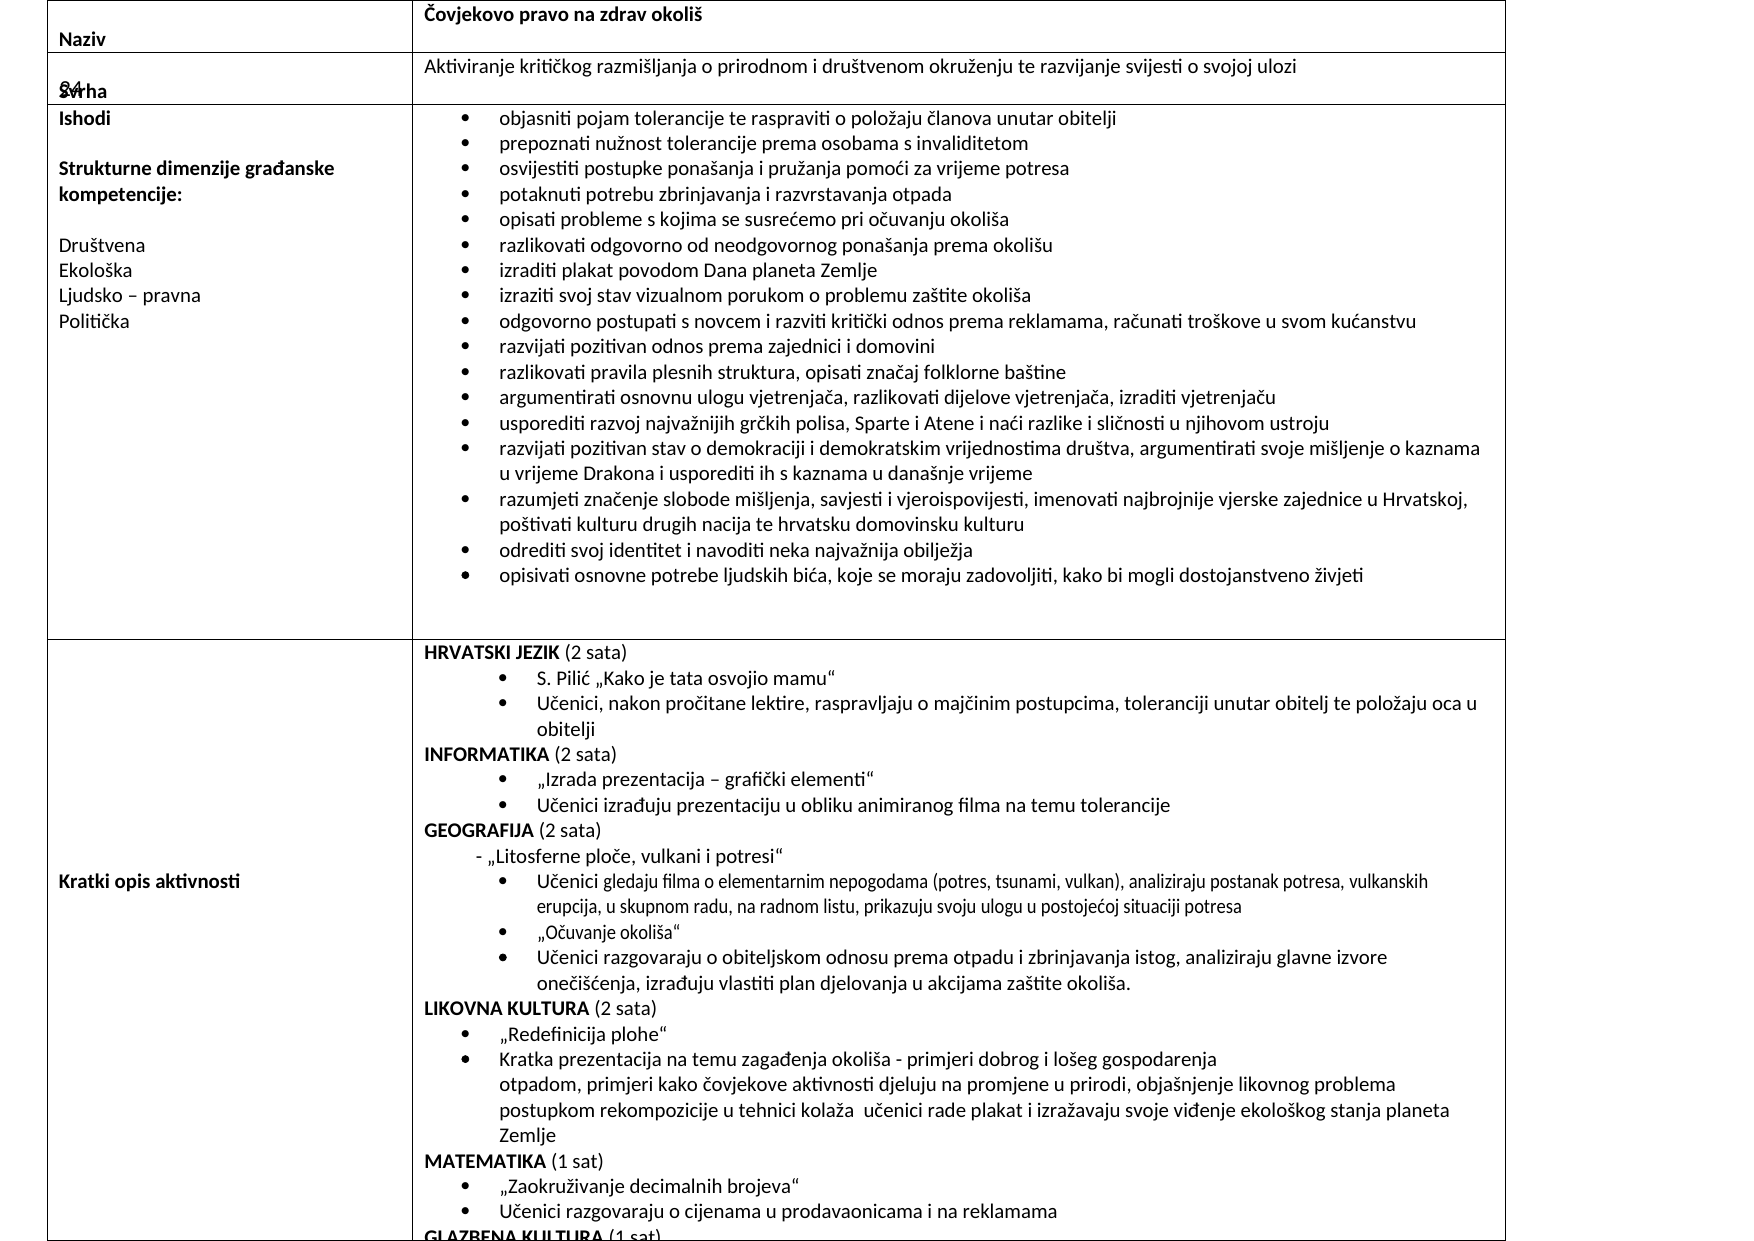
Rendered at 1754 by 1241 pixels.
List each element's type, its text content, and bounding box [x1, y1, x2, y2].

table_cell Kratki opis aktivnosti [48, 640, 412, 1240]
table_cell Svrha [48, 53, 412, 104]
table_cell HRVATSKI JEZIK (2 sata) S. Pilić „Kako je tata osvojio mamu“ Učenici, nakon pročitane lektire, raspravljaju o majčinim postupcima, toleranciji unutar obitelj te položaju oca u obitelji INFORMATIKA (2 sata) „Izrada prezentacija – grafički elementi“ Učenici izrađuju prezentaciju u obliku animiranog filma na temu tolerancije GEOGRAFIJA (2 sata) - „Litosferne ploče, vulkani i potresi“ Učenici gledaju filma o elementarnim nepogodama (potres, tsunami, vulkan), analiziraju postanak potresa, vulkanskih erupcija, u skupnom radu, na radnom listu, prikazuju svoju ulogu u postojećoj situaciji potresa „Očuvanje okoliša“ Učenici razgovaraju o obiteljskom odnosu prema otpadu i zbrinjavanja istog, analiziraju glavne izvore onečišćenja, izrađuju vlastiti plan djelovanja u akcijama zaštite okoliša. LIKOVNA KULTURA (2 sata) „Redefinicija plohe“ Kratka prezentacija na temu zagađenja okoliša - primjeri dobrog i lošeg gospodarenja otpadom, primjeri kako čovjekove aktivnosti djeluju na promjene u prirodi, objašnjenje likovnog problema postupkom rekompozicije u tehnici kolaža učenici rade plakat i izražavaju svoje viđenje ekološkog stanja planeta Zemlje MATEMATIKA (1 sat) „Zaokruživanje decimalnih brojeva“ Učenici razgovaraju o cijenama u prodavaonicama i na reklamama GLAZBENA KULTURA (1 sat) „Umjetnici domovine“ Učenici slušaju izvedbu himne Lijepa naša domovino, obradu pjesme Još Hrvatska ni propala i Tvoja zemlja ENGLESKI JEZIK (1 sat) „Happy Birthday, Planet Earth“ („Sretan rođendan, planeti Zemlji“) Učenici sudjeluju u razgovoru o zaštiti Zemlje, opisuju probleme s kojima se susreće Zemlja zbog zagađenja TJELESNA I ZDRAVSTVENA KULTURA (2 sata) „Ritmičke i plesne strukture: Narodni ples po izboru iz zavičajnog područja“ Razgovor o narodnom plesu i folklornim običajima u Hrvatskoj, demonstracija plesa i učenje osnovnih plesnih koraka TEHNIČKA KULTURA (1 sat) „Materijali – izrada modela vjetrenjače“ Učenici izrađuju vjetrenjače od šperploče, kartona, drva i stiropora POVIJEST (2 sata) „Spartanska aristokracija i Atenska demokracija“ Učenici uspoređuju razlike u odgoju mladića u Sparti i Ateni „Ustroj Rimske Republike“ Učenici analiziraju tekst Borba za političku ravnopravnost VJERONAUK (2 sata) „ Vjerski život Židova, muslimana i pripadnika drugih religija Učenici uočavaju važnost poznavanja, prihvaćanja i poštivanja različitosti, nabrajaju neke vjerske običaje pripadnika drugih religija „Božićni običaji“ Učenici će razgovarati sa starijim članove svoje obitelji te u pp prezentaciji iznijeti kratko izvješće BIOLOGIJA (2 sata) „Čovjekove životne potrebe“ Razgovor o važnosti čovjeka u zajednici s drugim ljudima te o pravima i obvezama koje čovjek ima unutar određene zajednice SRO (5 sati) Radionica „predstavljanje prijatelja“ Učenici koje sjede zajedno u klupi predstavljaju svoga prijatelja na način da jedan drugome govore o provedenim ljetnim praznicima „Izbor predsjednika razrednika, potpredsjednika razreda, higijeničara i blagajnika“ Učenici se kandidiraju za predsjednika razred, potpredsjednika razreda, higijeničara i blagajnika i međusobno, putem glasačkih listića, izabiru najbolje kandidate „Donošenje razrednih pravila“ Učenici donose razredna pravila za šk. god. 2014. / 2015. te ih bilježe na plakat „Zbrinjavanje otpada“ Učenici prave kutije za otpad i skupljaju stari papir IZVANUČIONIČKE AKTIVNOSTI (10 sati) „Misa u katedrali Navještenja Blažene Djevice Marije povodom početka školske godine“ Učenici odlaze na molitvu u Katedralu povodom početka školske godine „Međunarodni dan pješačenja“ Učenici posjećuju park-šume Jasikovac zajedno s predstavnicima Ličke ekološke akcije „Jesenski uspon na Oštru“ U sklopu tradicionalne obilaznice Četiri godišnja doba na Oštri učenici zajedno s Planinarski društvom „ Željezničar“ uživaju u prekrasnom pogledu na grad i okolicu „Dani Kruha“ Učenici donose kruhove, kolače i ostale slastice te ukrašavaju stolove i prisustvuju zajedničkoj molitvi „Radionica o astronomiji“ Učenici izrađuju zviježđe i mjesečev sustav „Dan otvorenih vrata u vojarni Eugena Kvaternika“ Učenici odlaze u vojarnu i razgledaju vojnu opremu te slušaju kratko predavanje o Domovinskom ratu „Paljenje svijeća na trgu Ante Starčevića za poginule žrtve Vukovara“ Učenici na gradskome Trgu pale svijeće za poginule žrtve Vukovara Mjuzikl „Ja imam ime“ Učenici u sklopu projekta Zvoni za nasilje sudjeluju u mjuziklu kako bi osvijestili i osnažili mlade u borbi protiv nasilja „Božićna priredba“ Učenici prisustvuju Božićnoj priredbi pripremajući se za nadolazeći blagdan „Jednodnevni izlet – Ekopark Krašograd i Zoološki vrt“ Učenici se upoznaju sa starim seoskim sportovima te izradom domaćih proizvoda na ekološki način, upoznaju i različite životinjske skupine [413, 640, 1505, 1240]
table_header Čovjekovo pravo na zdrav okoliš [413, 1, 1505, 52]
table_header Naziv [48, 1, 412, 52]
table_cell Aktiviranje kritičkog razmišljanja o prirodnom i društvenom okruženju te razvijanje svijesti o svojoj ulozi [413, 53, 1505, 104]
table_cell Ishodi Strukturne dimenzije građanske kompetencije: Društvena Ekološka Ljudsko – pravna Politička [48, 105, 412, 638]
table_cell objasniti pojam tolerancije te raspraviti o položaju članova unutar obitelji prepoznati nužnost tolerancije prema osobama s invaliditetom osvijestiti postupke ponašanja i pružanja pomoći za vrijeme potresa potaknuti potrebu zbrinjavanja i razvrstavanja otpada opisati probleme s kojima se susrećemo pri očuvanju okoliša razlikovati odgovorno od neodgovornog ponašanja prema okolišu izraditi plakat povodom Dana planeta Zemlje izraziti svoj stav vizualnom porukom o problemu zaštite okoliša odgovorno postupati s novcem i razviti kritički odnos prema reklamama, računati troškove u svom kućanstvu razvijati pozitivan odnos prema zajednici i domovini razlikovati pravila plesnih struktura, opisati značaj folklorne baštine argumentirati osnovnu ulogu vjetrenjača, razlikovati dijelove vjetrenjača, izraditi vjetrenjaču usporediti razvoj najvažnijih grčkih polisa, Sparte i Atene i naći razlike i sličnosti u njihovom ustroju razvijati pozitivan stav o demokraciji i demokratskim vrijednostima društva, argumentirati svoje mišljenje o kaznama u vrijeme Drakona i usporediti ih s kaznama u današnje vrijeme razumjeti značenje slobode mišljenja, savjesti i vjeroispovijesti, imenovati najbrojnije vjerske zajednice u Hrvatskoj, poštivati kulturu drugih nacija te hrvatsku domovinsku kulturu odrediti svoj identitet i navoditi neka najvažnija obilježja opisivati osnovne potrebe ljudskih bića, koje se moraju zadovoljiti, kako bi mogli dostojanstveno živjeti [413, 105, 1505, 638]
